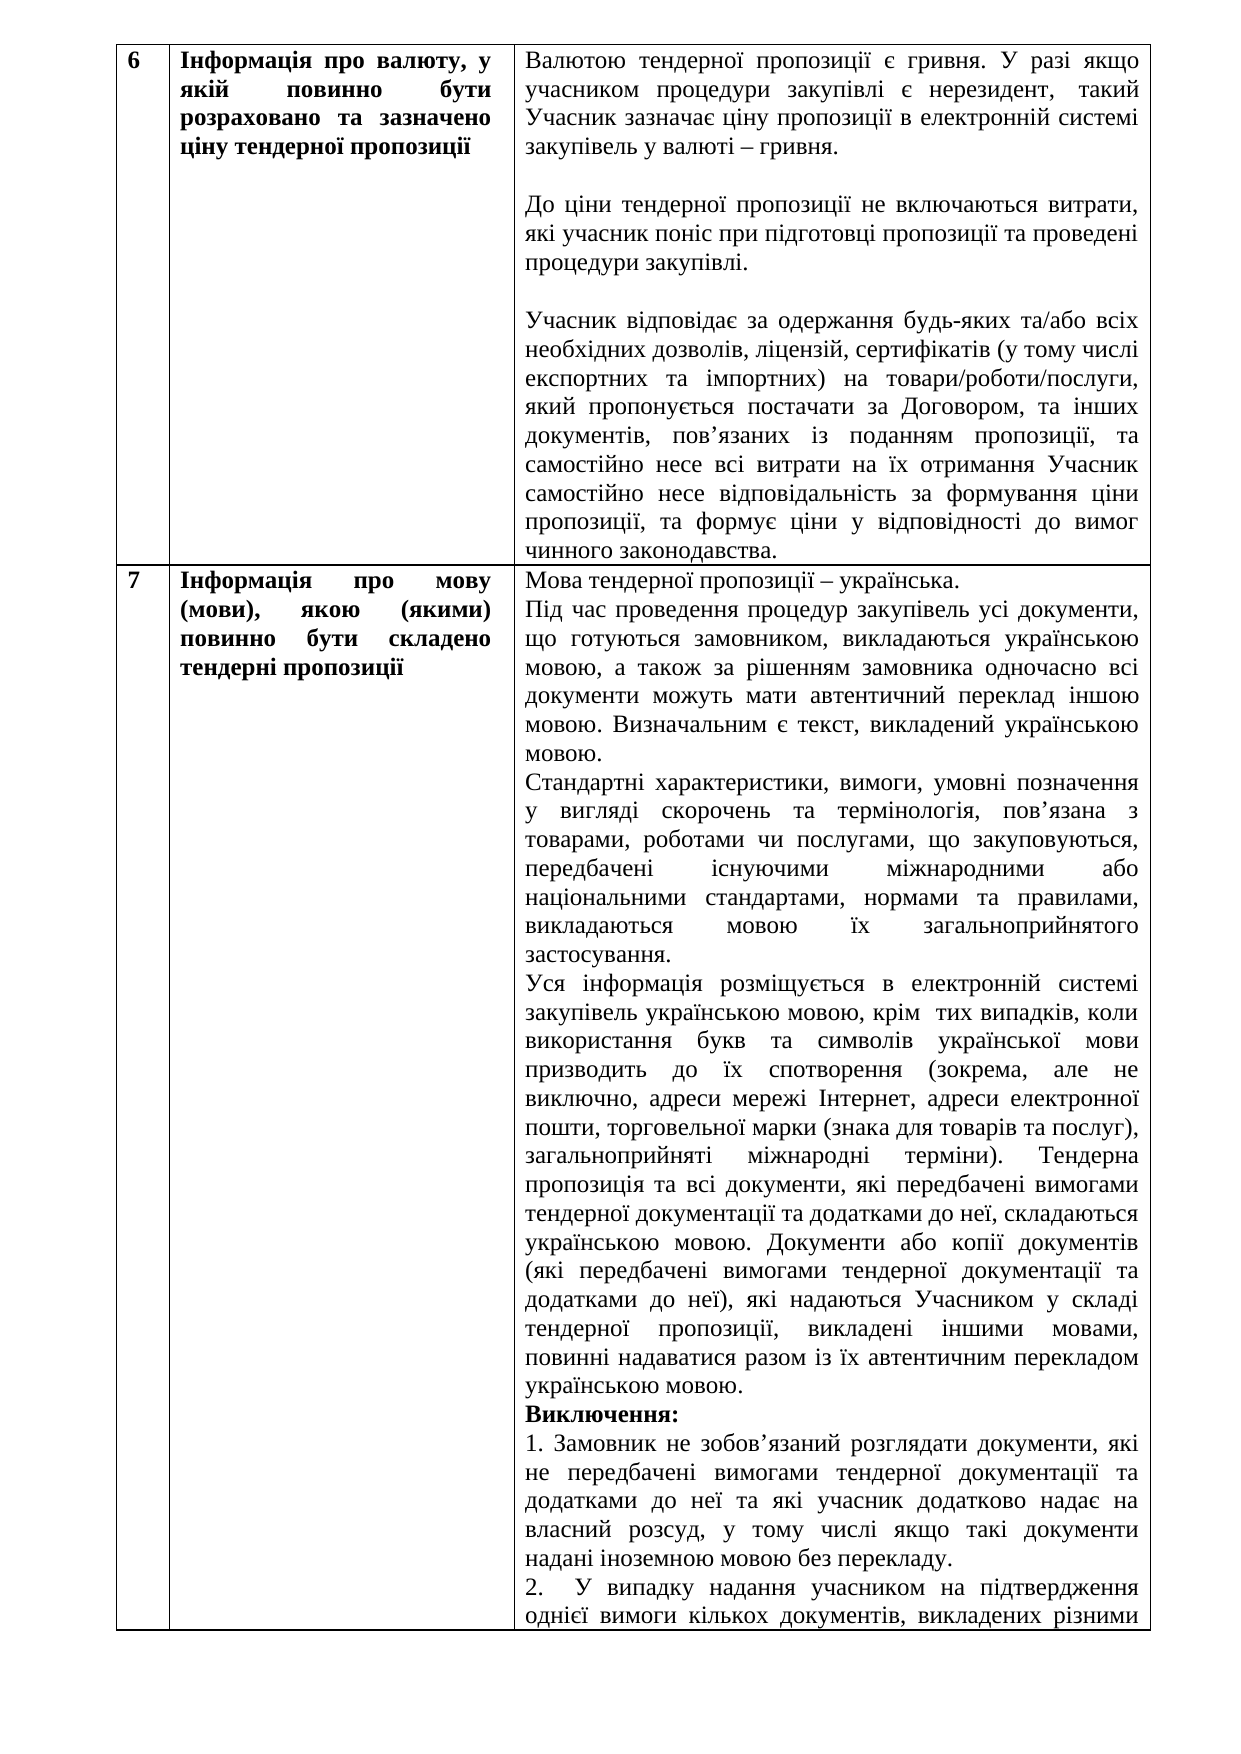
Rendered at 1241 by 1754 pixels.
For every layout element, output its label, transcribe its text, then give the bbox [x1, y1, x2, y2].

table_cell Інформація про валюту, у якій повинно бути розраховано та зазначено ціну тендерної пропозиції [170, 45, 514, 564]
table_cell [170, 566, 514, 1629]
table_cell Валютою тендерної пропозиції є гривня. У разі якщо учасником процедури закупівлі є нерезидент, такий Учасник зазначає ціну пропозиції в електронній системі закупівель у валюті – гривня. До ціни тендерної пропозиції не включаються витрати, які учасник поніс при підготовці пропозиції та проведені процедури закупівлі. Учасник відповідає за одержання будь-яких та/або всіх необхідних дозволів, ліцензій, сертифікатів (у тому числі експортних та імпортних) на товари/роботи/послуги, який пропонується постачати за Договором, та інших документів, пов’язаних із поданням пропозиції, та самостійно несе всі витрати на їх отримання Учасник самостійно несе відповідальність за формування ціни пропозиції, та формує ціни у відповідності до вимог чинного законодавства. [515, 45, 1150, 564]
table_cell 7 [117, 566, 169, 1629]
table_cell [515, 566, 1150, 1629]
table_cell 6 [117, 45, 169, 564]
